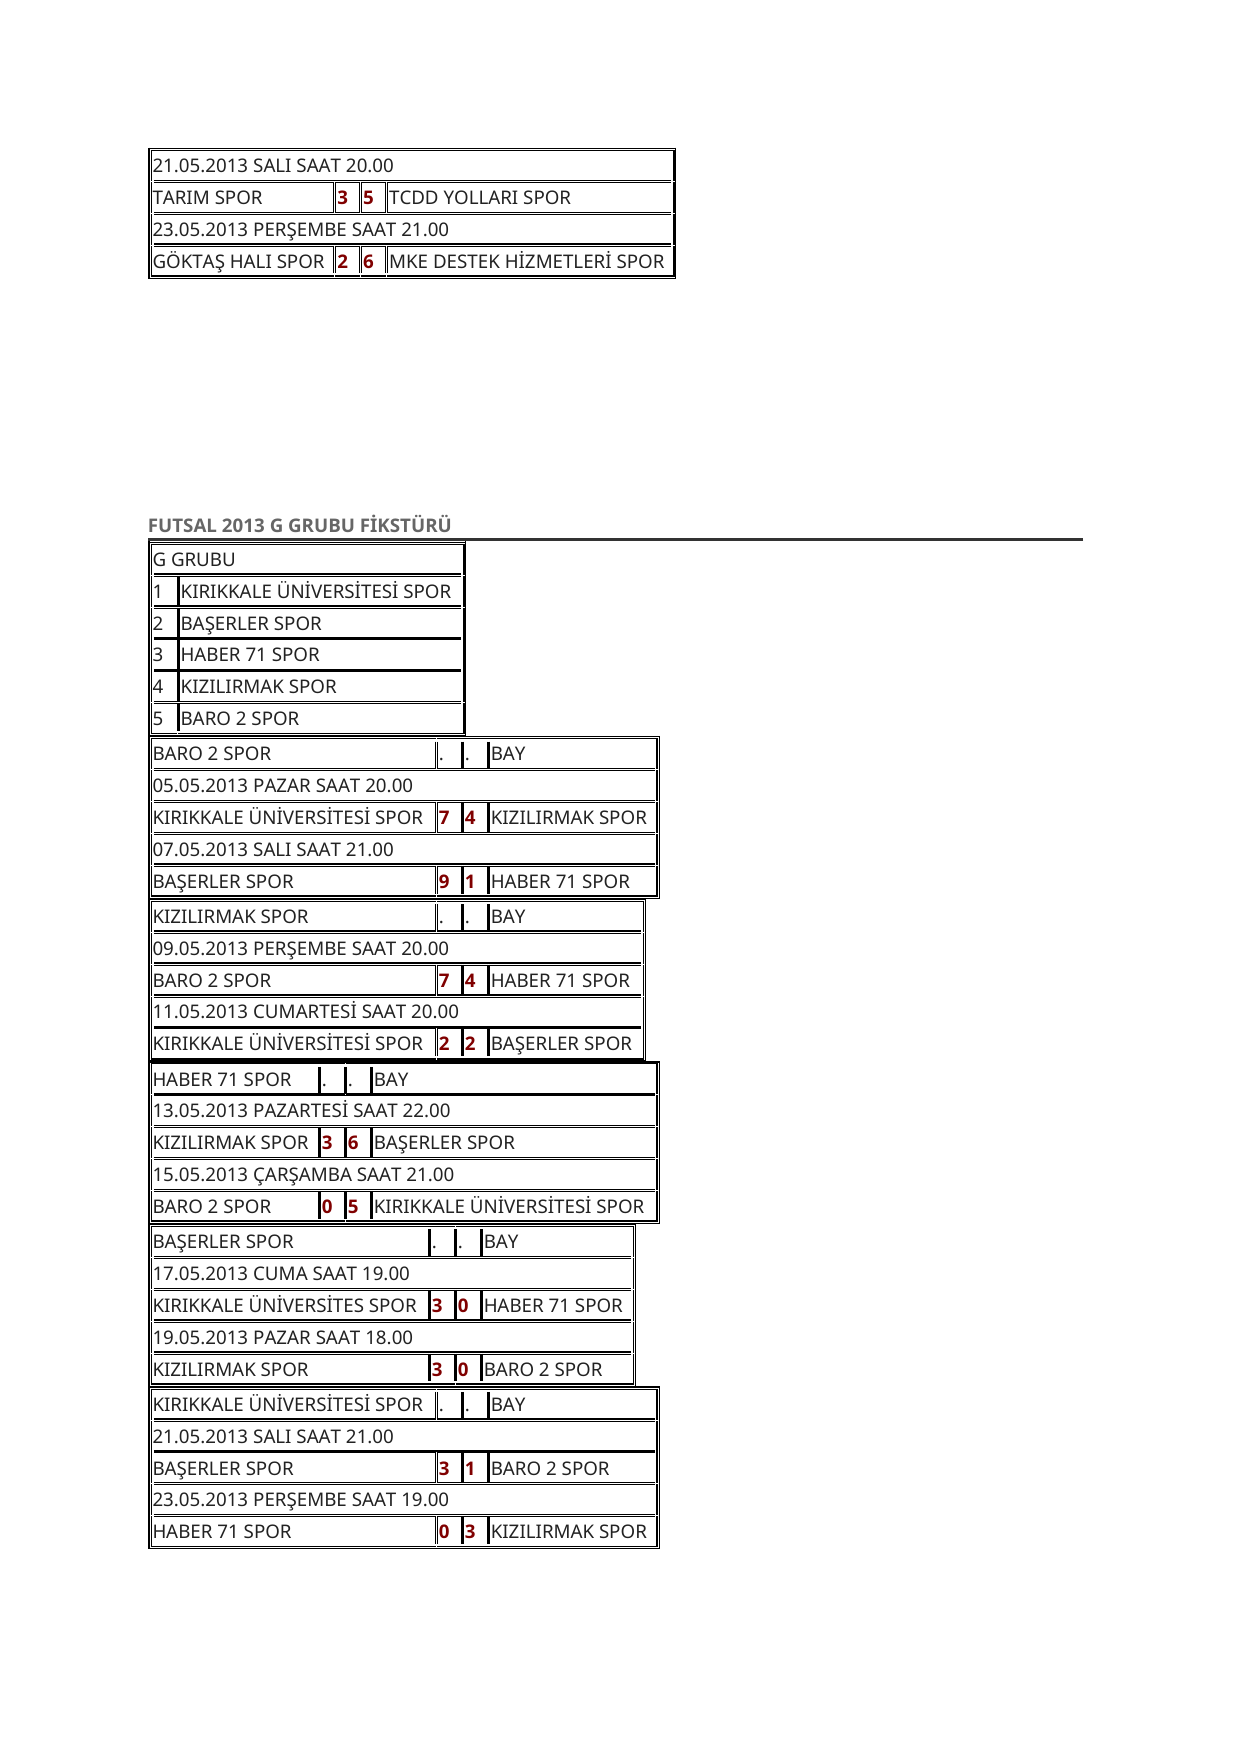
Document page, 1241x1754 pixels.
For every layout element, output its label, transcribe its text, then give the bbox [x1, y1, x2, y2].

table_header BARO 2 SPOR [152, 739, 436, 768]
table_header . [319, 1064, 345, 1093]
table_header . [436, 902, 462, 930]
table_header G GRUBU [152, 545, 463, 573]
table_cell BARO 2 SPOR [481, 1351, 633, 1383]
table_cell BAŞERLER SPOR [152, 863, 436, 895]
table_cell 7 [438, 966, 461, 994]
table_cell 6 [361, 247, 387, 275]
table_cell KIZILIRMAK SPOR [488, 1514, 658, 1546]
table_cell HABER 71 SPOR [150, 1514, 436, 1546]
table_cell 17.05.2013 CUMA SAAT 19.00 [150, 1256, 634, 1287]
table_cell 3 [152, 637, 177, 669]
table_cell 21.05.2013 SALI SAAT 21.00 [152, 1418, 657, 1450]
table_cell KIZILIRMAK SPOR [150, 1125, 319, 1157]
table_header HABER 71 SPOR [152, 1064, 319, 1093]
table_cell HABER 71 SPOR [488, 863, 657, 895]
table_cell 0 [436, 1517, 462, 1546]
table_cell 4 [464, 966, 487, 994]
table_cell 07.05.2013 SALI SAAT 21.00 [152, 831, 657, 863]
table_cell BARO 2 SPOR [490, 1450, 656, 1482]
table_cell 4 [152, 669, 177, 701]
table_header BAY [371, 1064, 656, 1093]
table_cell 23.05.2013 PERŞEMBE SAAT 19.00 [150, 1482, 658, 1514]
table_cell HABER 71 SPOR [483, 1288, 633, 1319]
table_cell BAŞERLER SPOR [371, 1125, 658, 1157]
table_cell 11.05.2013 CUMARTESİ SAAT 20.00 [152, 994, 643, 1026]
table_cell 3 [321, 1128, 344, 1157]
table_cell 19.05.2013 PAZAR SAAT 18.00 [152, 1319, 633, 1351]
table_cell 2 [335, 247, 361, 275]
table_cell BAŞERLER SPOR [152, 1450, 435, 1482]
table_cell 13.05.2013 PAZARTESİ SAAT 22.00 [150, 1093, 658, 1125]
table_header . [429, 1227, 455, 1256]
table_cell KIZILIRMAK SPOR [490, 800, 657, 831]
table_cell KIZILIRMAK SPOR [180, 669, 463, 701]
table_cell BAŞERLER SPOR [180, 605, 464, 637]
table_cell KIRIKKALE ÜNİVERSİTESİ SPOR [371, 1189, 657, 1220]
table_cell 23.05.2013 PERŞEMBE SAAT 21.00 [152, 211, 674, 243]
table_cell 09.05.2013 PERŞEMBE SAAT 20.00 [152, 930, 643, 962]
table_cell 9 [436, 867, 462, 895]
table_header BAY [481, 1227, 633, 1256]
table_header BAY [488, 1390, 656, 1418]
table_cell 5 [362, 183, 385, 211]
table_cell 1 [152, 573, 177, 605]
table_header . [462, 1390, 488, 1418]
table_header KIZILIRMAK SPOR [152, 902, 436, 930]
table_cell TCDD YOLLARI SPOR [388, 180, 674, 211]
table_cell BARO 2 SPOR [152, 1189, 319, 1220]
table_header . [462, 739, 488, 768]
table_cell KIRIKKALE ÜNİVERSİTES SPOR [152, 1288, 428, 1319]
table_cell 15.05.2013 ÇARŞAMBA SAAT 21.00 [150, 1157, 658, 1188]
table_cell 1 [462, 867, 488, 895]
table_cell 7 [438, 803, 461, 831]
table_cell 1 [464, 1453, 487, 1482]
table_cell 2 [462, 1029, 488, 1058]
table_cell 0 [319, 1192, 345, 1220]
table_header BAŞERLER SPOR [152, 1227, 429, 1256]
table_header . [455, 1227, 481, 1256]
table_cell 05.05.2013 PAZAR SAAT 20.00 [150, 768, 658, 799]
table_header . [436, 1390, 462, 1418]
table_cell 4 [464, 803, 487, 831]
table_cell KIRIKKALE ÜNİVERSİTESİ SPOR [152, 1026, 436, 1058]
table_cell 3 [336, 183, 359, 211]
table_cell 3 [431, 1291, 454, 1319]
table_header KIRIKKALE ÜNİVERSİTESİ SPOR [152, 1390, 436, 1418]
table_cell KIZILIRMAK SPOR [152, 1351, 429, 1383]
table_cell 5 [150, 701, 178, 733]
table_cell 5 [345, 1192, 371, 1220]
table_header . [345, 1064, 371, 1093]
table_header . [462, 902, 488, 930]
table_cell HABER 71 SPOR [490, 962, 643, 994]
table_cell 0 [457, 1291, 480, 1319]
table_cell HABER 71 SPOR [180, 637, 463, 669]
table_header BAY [488, 739, 656, 768]
table_cell 2 [152, 605, 177, 637]
table_cell 2 [436, 1029, 462, 1058]
table_cell 3 [462, 1517, 488, 1546]
table_cell 0 [455, 1355, 481, 1383]
table_cell BARO 2 SPOR [178, 701, 464, 733]
table_cell 3 [438, 1453, 461, 1482]
text FUTSAL 2013 G GRUBU FİKSTÜRÜ [148, 513, 1083, 538]
table_cell MKE DESTEK HİZMETLERİ SPOR [387, 243, 674, 275]
table_cell BARO 2 SPOR [152, 962, 435, 994]
table_header . [436, 739, 462, 768]
table_header BAY [488, 902, 643, 930]
table_cell GÖKTAŞ HALI SPOR [152, 243, 335, 275]
table_cell BAŞERLER SPOR [488, 1026, 643, 1058]
table_cell 6 [347, 1128, 370, 1157]
table_cell KIRIKKALE ÜNİVERSİTESİ SPOR [152, 800, 435, 831]
table_cell TARIM SPOR [152, 180, 333, 211]
table_cell 3 [429, 1355, 455, 1383]
table_cell KIRIKKALE ÜNİVERSİTESİ SPOR [180, 573, 464, 605]
table_cell 21.05.2013 SALI SAAT 20.00 [152, 151, 673, 179]
